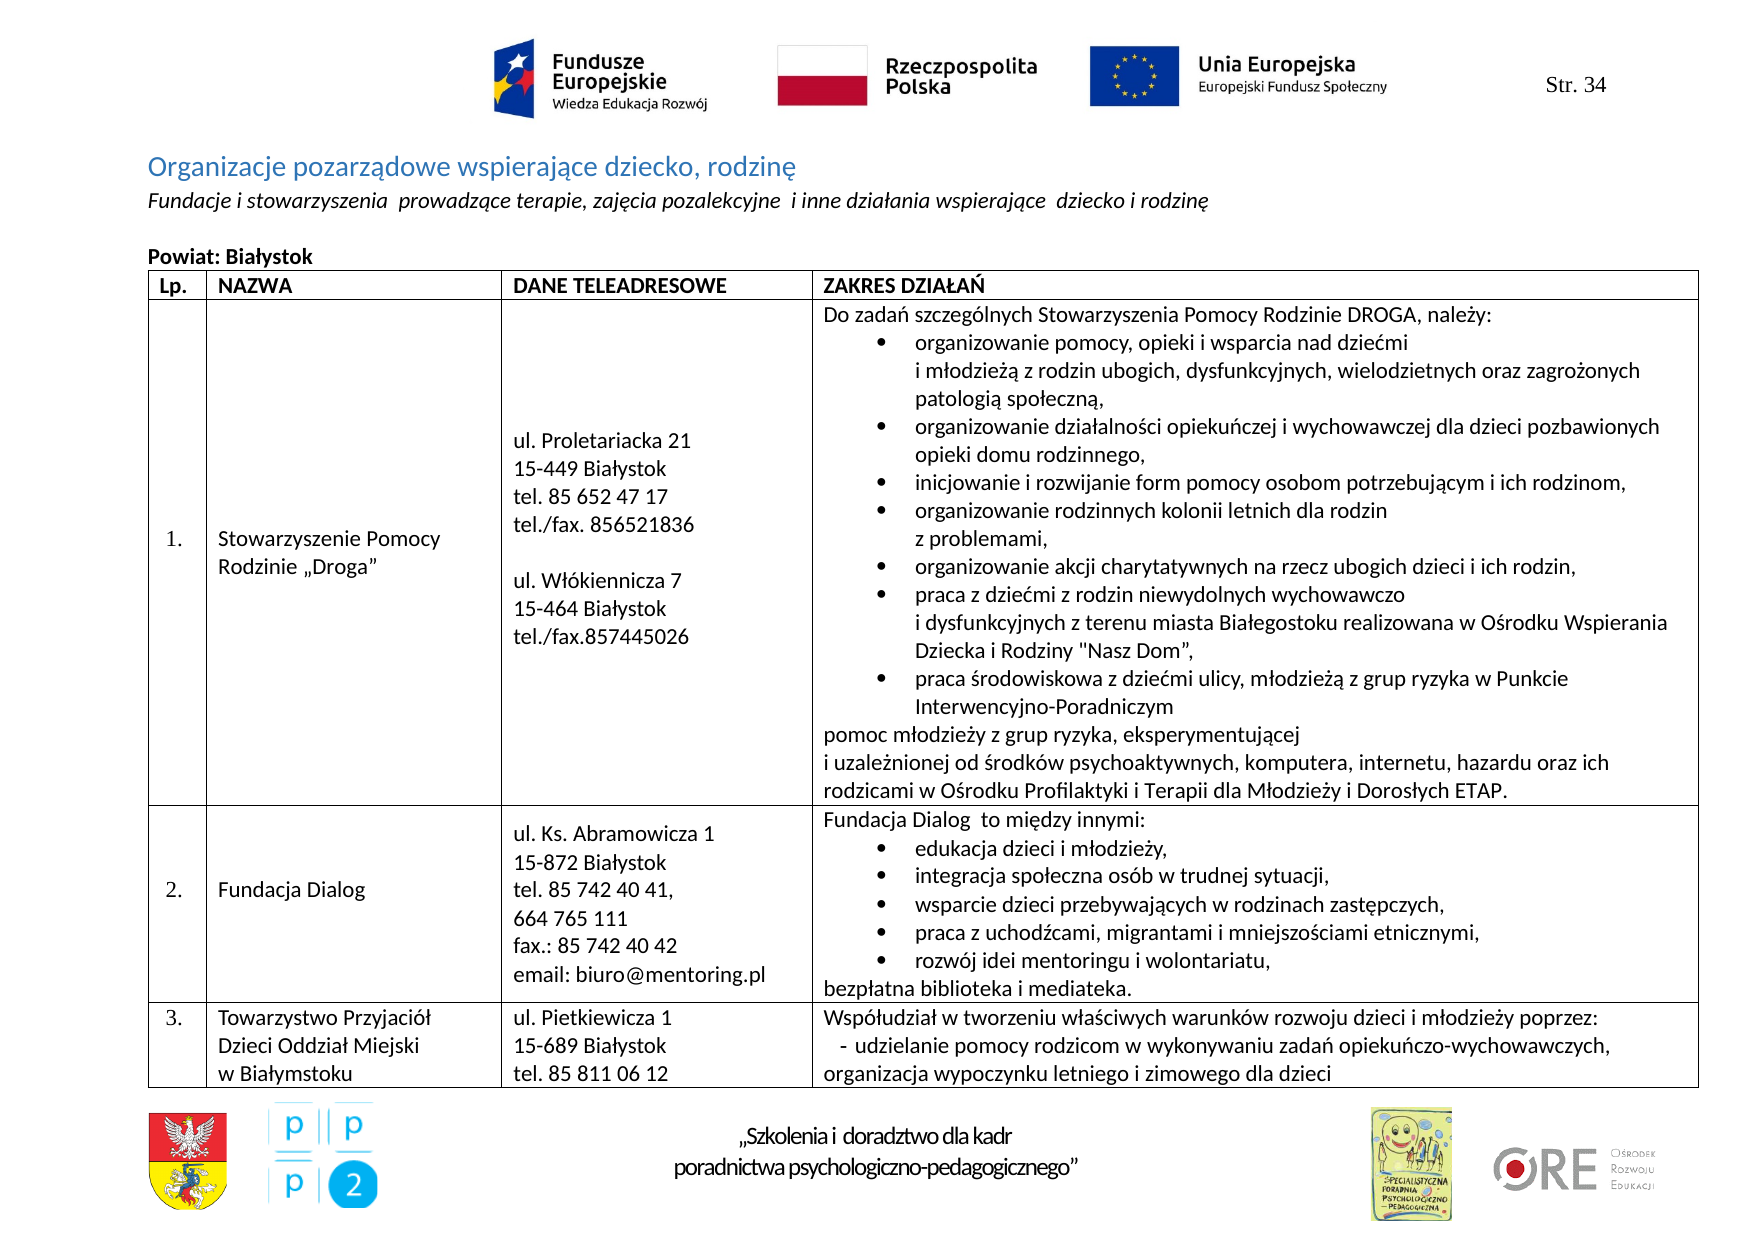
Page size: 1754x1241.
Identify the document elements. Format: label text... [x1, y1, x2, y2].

table_cell Fundacja Dialog [207, 806, 501, 1002]
table_cell Do zadań szczególnych Stowarzyszenia Pomocy Rodzinie DROGA, należy: organizowanie pomocy, opieki i wsparcia nad dziećmi i młodzieżą z rodzin ubogich, dysfunkcyjnych, wielodzietnych oraz zagrożonych patologią społeczną, organizowanie działalności opiekuńczej i wychowawczej dla dzieci pozbawionych opieki domu rodzinnego, inicjowanie i rozwijanie form pomocy osobom potrzebującym i ich rodzinom, organizowanie rodzinnych kolonii letnich dla rodzin z problemami, organizowanie akcji charytatywnych na rzecz ubogich dzieci i ich rodzin, praca z dziećmi z rodzin niewydolnych wychowawczo i dysfunkcyjnych z terenu miasta Białegostoku realizowana w Ośrodku Wspierania Dziecka i Rodziny "Nasz Dom”, praca środowiskowa z dziećmi ulicy, młodzieżą z grup ryzyka w Punkcie Interwencyjno-Poradniczym pomoc młodzieży z grup ryzyka, eksperymentującej i uzależnionej od środków psychoaktywnych, komputera, internetu, hazardu oraz ich rodzicami w Ośrodku Profilaktyki i Terapii dla Młodzieży i Dorosłych ETAP. [813, 300, 1698, 804]
text Fundacje i stowarzyszenia prowadzące terapie, zajęcia pozalekcyjne i inne działania wspierające dziecko i rodzinę [148, 186, 1606, 214]
text Powiat: Białystok [148, 242, 1698, 270]
table_cell ul. Pietkiewicza 1 15-689 Białystok tel. 85 811 06 12 [502, 1003, 812, 1087]
table_header NAZWA [207, 271, 501, 299]
subtitle Organizacje pozarządowe wspierające dziecko, rodzinę [148, 148, 1606, 183]
table_header ZAKRES DZIAŁAŃ [813, 271, 1698, 299]
table_cell [149, 300, 206, 804]
picture [348, 1174, 360, 1189]
picture [348, 1190, 361, 1196]
table_cell Towarzystwo Przyjaciół Dzieci Oddział Miejski w Białymstoku [207, 1003, 501, 1087]
table_cell ul. Proletariacka 21 15-449 Białystok tel. 85 652 47 17 tel./fax. 856521836 ul. Włókiennicza 7 15-464 Białystok tel./fax.857445026 [502, 300, 812, 804]
picture [148, 1112, 227, 1210]
table_cell ul. Ks. Abramowicza 1 15-872 Białystok tel. 85 742 40 41, 664 765 111 fax.: 85 742 40 42 email: biuro@mentoring.pl [502, 806, 812, 1002]
picture [1478, 1132, 1672, 1213]
table_cell [149, 806, 206, 1002]
picture [367, 1195, 378, 1208]
picture [461, 5, 1401, 130]
table_cell [149, 1003, 206, 1087]
picture [268, 1102, 378, 1208]
picture [1370, 1107, 1452, 1221]
table_cell Fundacja Dialog to między innymi: edukacja dzieci i młodzieży, integracja społeczna osób w trudnej sytuacji, wsparcie dzieci przebywających w rodzinach zastępczych, praca z uchodźcami, migrantami i mniejszościami etnicznymi, rozwój idei mentoringu i wolontariatu, bezpłatna biblioteka i mediateka. [813, 806, 1698, 1002]
table_header DANE TELEADRESOWE [502, 271, 812, 299]
table_cell Stowarzyszenie Pomocy Rodzinie „Droga” [207, 300, 501, 804]
table_header Lp. [149, 271, 206, 299]
